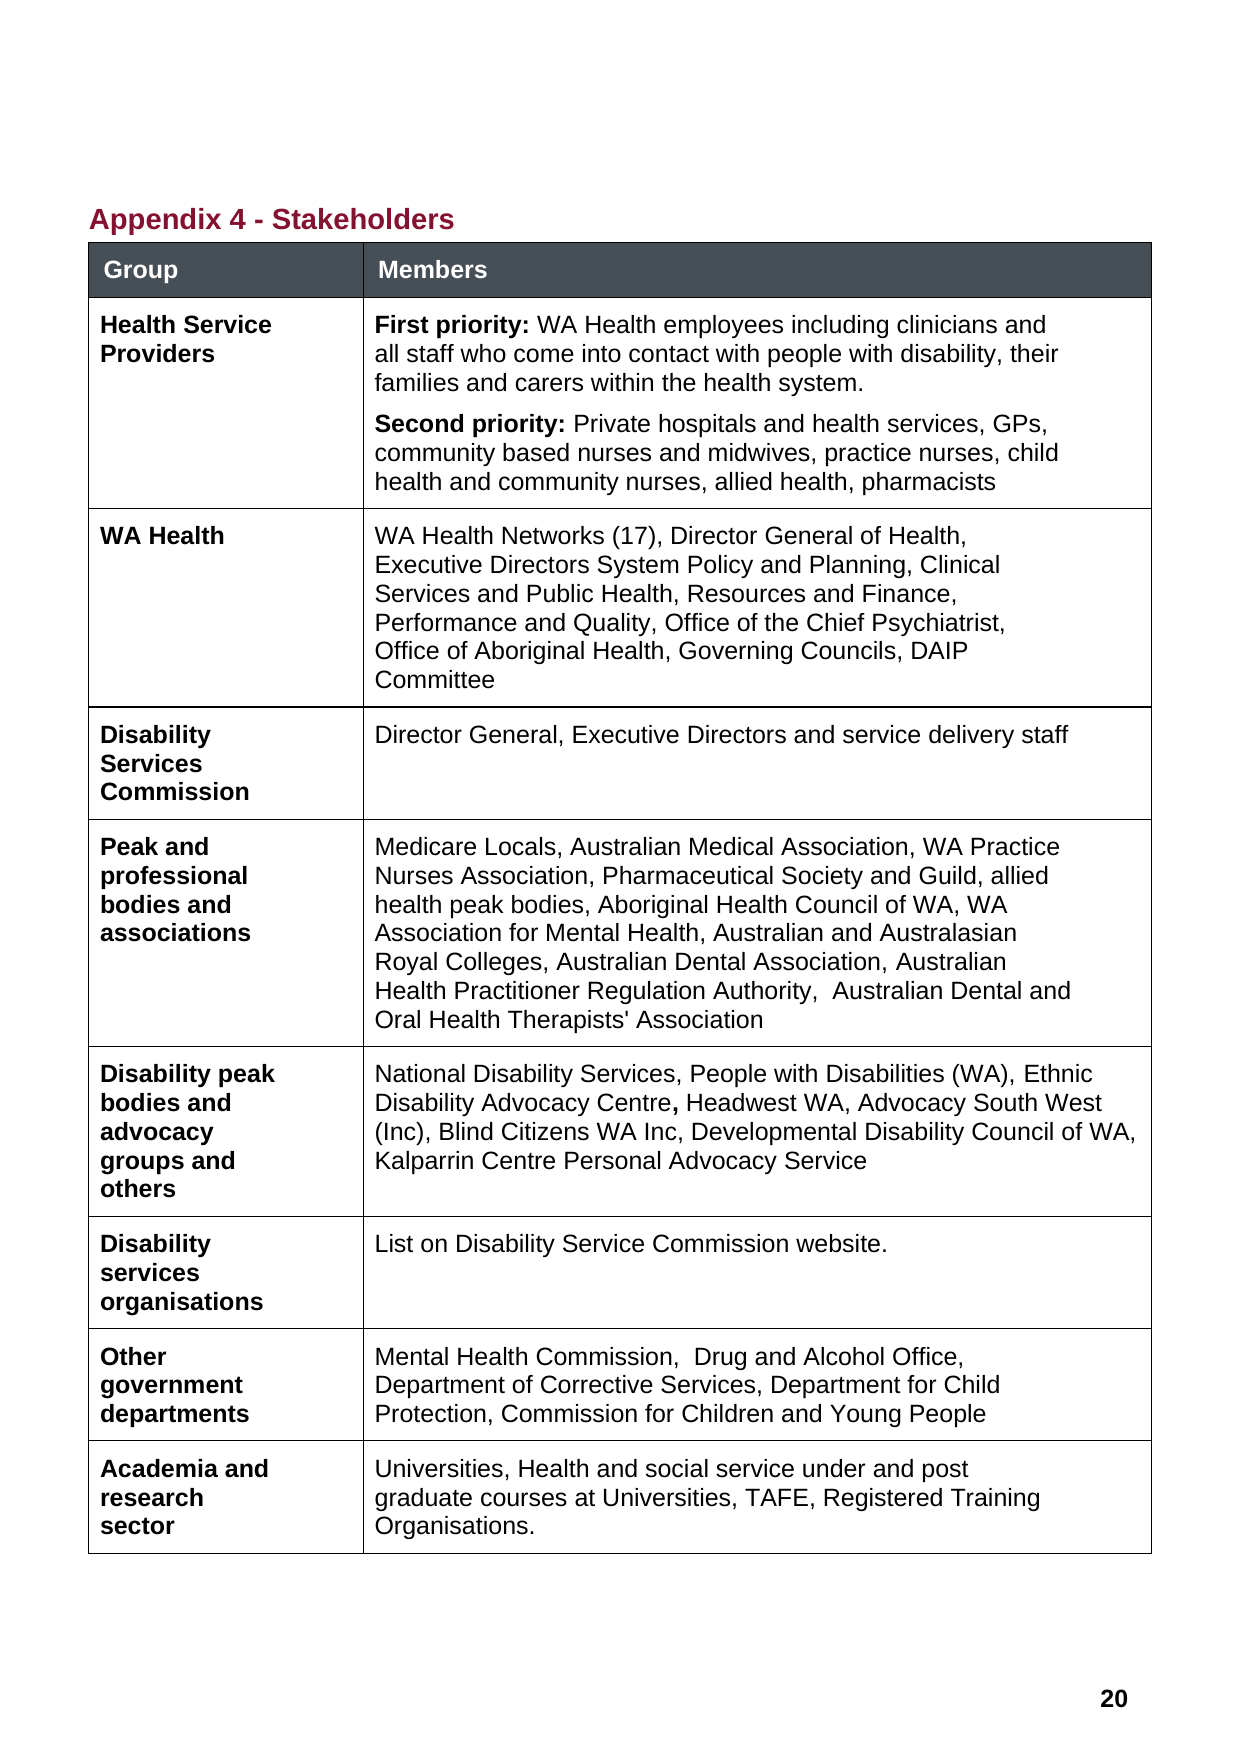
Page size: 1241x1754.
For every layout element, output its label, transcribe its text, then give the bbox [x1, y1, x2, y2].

table_cell Academia and research sector [89, 1441, 363, 1553]
table_cell Disability services organisations [89, 1217, 363, 1328]
table_cell Mental Health Commission, Drug and Alcohol Office, Department of Corrective Services, Department for Child Protection, Commission for Children and Young People [364, 1329, 1151, 1440]
table_cell National Disability Services, People with Disabilities (WA), Ethnic Disability Advocacy Centre, Headwest WA, Advocacy South West (Inc), Blind Citizens WA Inc, Developmental Disability Council of WA, Kalparrin Centre Personal Advocacy Service [364, 1047, 1151, 1216]
table_cell Medicare Locals, Australian Medical Association, WA Practice Nurses Association, Pharmaceutical Society and Guild, allied health peak bodies, Aboriginal Health Council of WA, WA Association for Mental Health, Australian and Australasian Royal Colleges, Australian Dental Association, Australian Health Practitioner Regulation Authority, Australian Dental and Oral Health Therapists' Association [364, 820, 1151, 1046]
table_cell Director General, Executive Directors and service delivery staff [364, 708, 1151, 819]
table_cell First priority: WA Health employees including clinicians and all staff who come into contact with people with disability, their families and carers within the health system. Second priority: Private hospitals and health services, GPs, community based nurses and midwives, practice nurses, child health and community nurses, allied health, pharmacists [364, 298, 1151, 508]
table_cell Disability Services Commission [89, 708, 363, 819]
table_cell Universities, Health and social service under and post graduate courses at Universities, TAFE, Registered Training Organisations. [364, 1441, 1151, 1553]
subtitle Appendix 4 - Stakeholders [89, 202, 1152, 236]
table_cell Other government departments [89, 1329, 363, 1440]
table_header Group [89, 243, 363, 297]
table_cell Health Service Providers [89, 298, 363, 508]
table_header Members [364, 243, 1151, 297]
table_cell List on Disability Service Commission website. [364, 1217, 1151, 1328]
table_cell WA Health [89, 509, 363, 706]
table_cell Disability peak bodies and advocacy groups and others [89, 1047, 363, 1216]
table_cell Peak and professional bodies and associations [89, 820, 363, 1046]
table_cell WA Health Networks (17), Director General of Health, Executive Directors System Policy and Planning, Clinical Services and Public Health, Resources and Finance, Performance and Quality, Office of the Chief Psychiatrist, Office of Aboriginal Health, Governing Councils, DAIP Committee [364, 509, 1151, 706]
